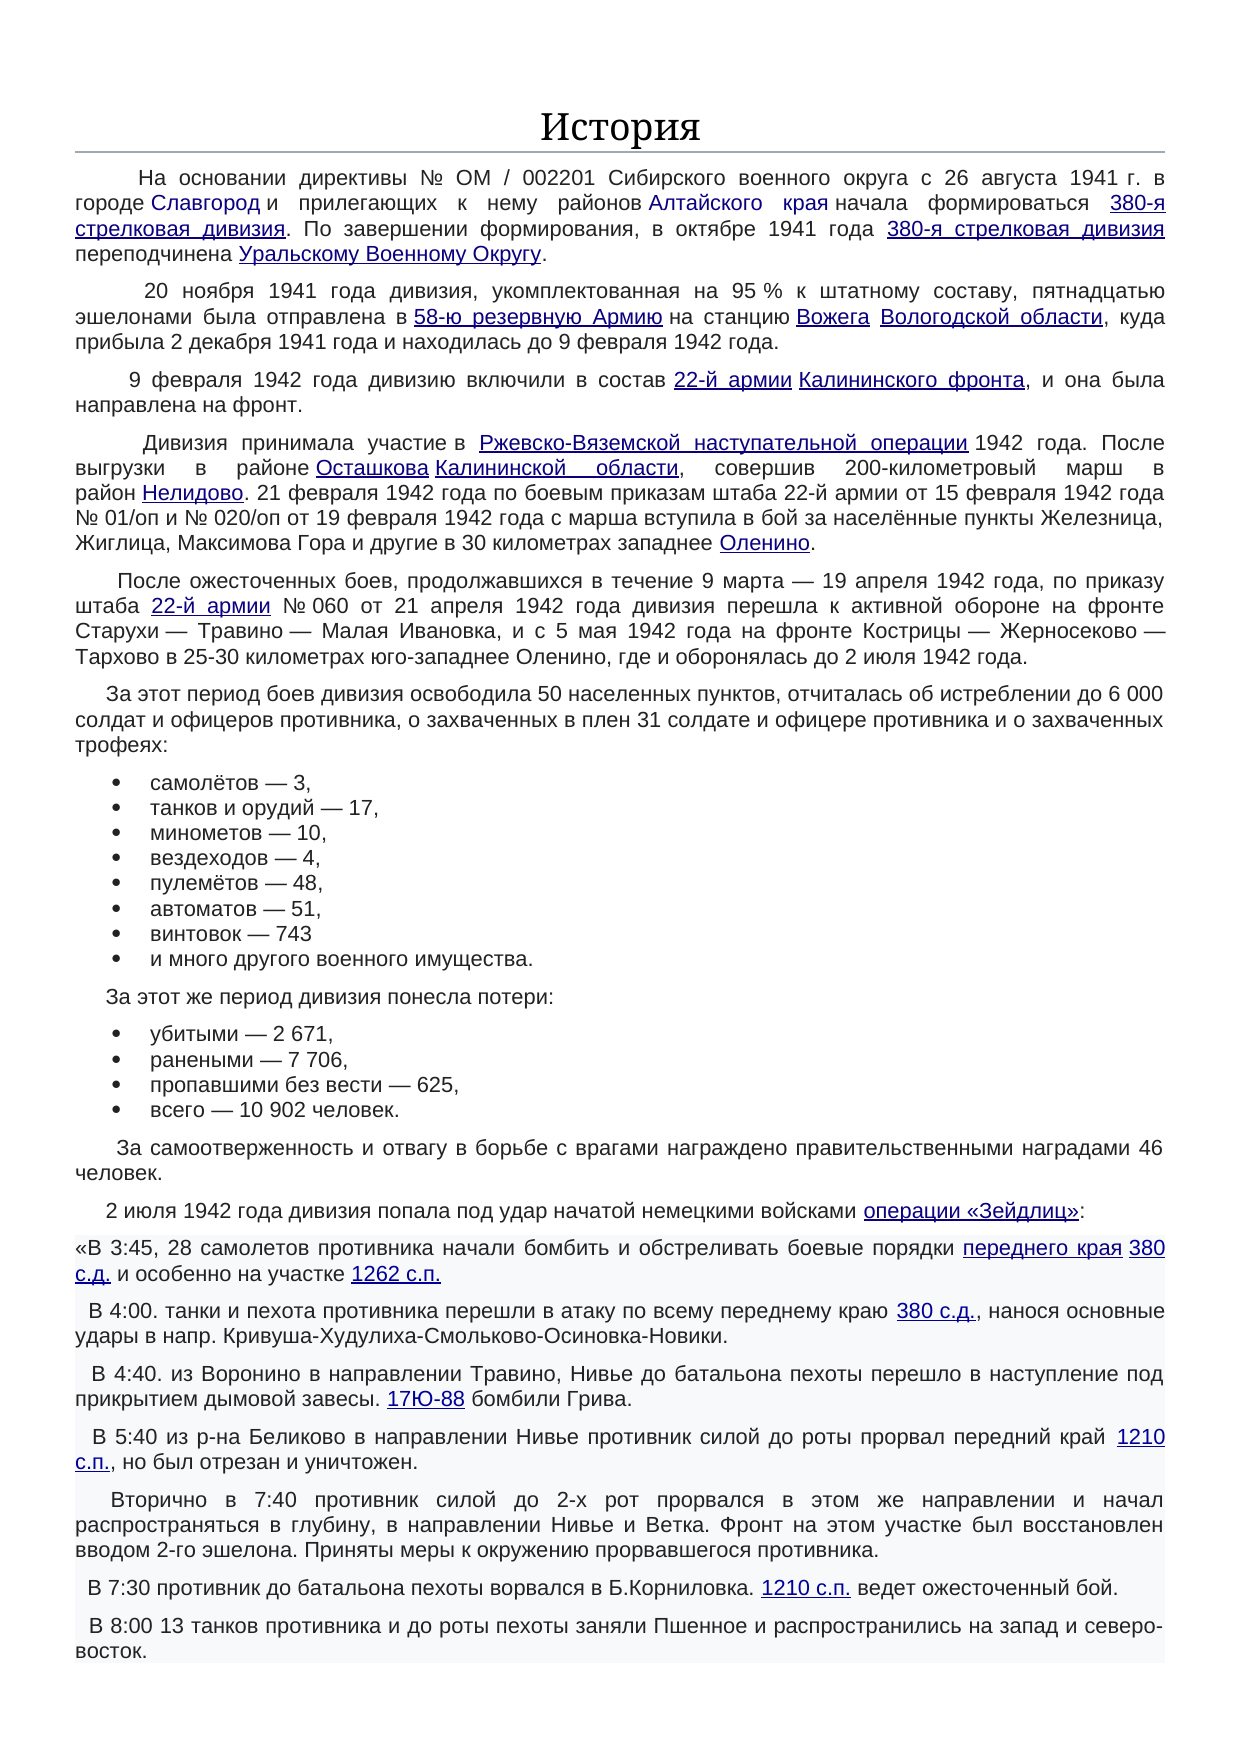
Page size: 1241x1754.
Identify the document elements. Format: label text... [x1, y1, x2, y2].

list и много другого военного имущества. [112, 946, 1165, 971]
list пропавшими без вести — 625, [112, 1072, 1165, 1097]
text За этот же период дивизия понесла потери: [75, 984, 1165, 1009]
list убитыми — 2 671, [112, 1021, 1165, 1047]
text Дивизия принимала участие в Ржевско-Вяземской наступательной операции 1942 года. После выгрузки в районе Осташкова Калининской области, совершив 200-километровый марш в район Нелидово. 21 февраля 1942 года по боевым приказам штаба 22-й армии от 15 февраля 1942 года № 01/оп и № 020/оп от 19 февраля 1942 года с марша вступила в бой за населённые пункты Железница, Жиглица, Максимова Гора и другие в 30 километрах западнее Оленино. [75, 429, 1165, 556]
text После ожесточенных боев, продолжавшихся в течение 9 марта — 19 апреля 1942 года, по приказу штаба 22-й армии № 060 от 21 апреля 1942 года дивизия перешла к активной обороне на фронте Старухи — Травино — Малая Ивановка, и с 5 мая 1942 года на фронте Кострицы — Жерносеково — Тархово в 25-30 километрах юго-западнее Оленино, где и оборонялась до 2 июля 1942 года. [75, 568, 1165, 669]
list автоматов — 51, [112, 896, 1165, 921]
list ранеными — 7 706, [112, 1047, 1165, 1072]
text В 7:30 противник до батальона пехоты ворвался в Б.Корниловка. 1210 с.п. ведет ожесточенный бой. [75, 1575, 1165, 1600]
subtitle История [75, 100, 1165, 151]
text 20 ноября 1941 года дивизия, укомплектованная на 95 % к штатному составу, пятнадцатью эшелонами была отправлена в 58-ю резервную Армию на станцию Вожега Вологодской области, куда прибыла 2 декабря 1941 года и находилась до 9 февраля 1942 года. [75, 278, 1165, 354]
text «В 3:45, 28 самолетов противника начали бомбить и обстреливать боевые порядки переднего края 380 с.д. и особенно на участке 1262 с.п. [75, 1235, 1165, 1286]
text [75, 1613, 1165, 1663]
text В 4:00. танки и пехота противника перешли в атаку по всему переднему краю 380 с.д., нанося основные удары в напр. Кривуша-Худулиха-Смольково-Осиновка-Новики. [75, 1298, 1165, 1349]
text За этот период боев дивизия освободила 50 населенных пунктов, отчиталась об истреблении до 6 000 солдат и офицеров противника, о захваченных в плен 31 солдате и офицере противника и о захваченных трофеях: [75, 681, 1165, 757]
text Вторично в 7:40 противник силой до 2-х рот прорвался в этом же направлении и начал распространяться в глубину, в направлении Нивье и Ветка. Фронт на этом участке был восстановлен вводом 2-го эшелона. Приняты меры к окружению прорвавшегося противника. [75, 1487, 1165, 1563]
text За самоотверженность и отвагу в борьбе с врагами награждено правительственными наградами 46 человек. [75, 1135, 1165, 1185]
list винтовок — 743 [112, 921, 1165, 946]
list всего — 10 902 человек. [112, 1097, 1165, 1122]
list танков и орудий — 17, [112, 795, 1165, 820]
list пулемётов — 48, [112, 870, 1165, 896]
text 2 июля 1942 года дивизия попала под удар начатой немецкими войсками операции «Зейдлиц»: [75, 1198, 1165, 1223]
list самолётов — 3, [112, 769, 1165, 795]
list вездеходов — 4, [112, 845, 1165, 870]
text В 4:40. из Воронино в направлении Травино, Нивье до батальона пехоты перешло в наступление под прикрытием дымовой завесы. 17Ю-88 бомбили Грива. [75, 1361, 1165, 1412]
text На основании директивы № ОМ / 002201 Сибирского военного округа с 26 августа 1941 г. в городе Славгород и прилегающих к нему районов Алтайского края начала формироваться 380-я стрелковая дивизия. По завершении формирования, в октябре 1941 года 380-я стрелковая дивизия переподчинена Уральскому Военному Округу. [75, 165, 1165, 266]
list минометов — 10, [112, 820, 1165, 845]
text В 5:40 из р-на Беликово в направлении Нивье противник силой до роты прорвал передний край 1210 с.п., но был отрезан и уничтожен. [75, 1424, 1165, 1474]
text 9 февраля 1942 года дивизию включили в состав 22-й армии Калининского фронта, и она была направлена на фронт. [75, 367, 1165, 417]
